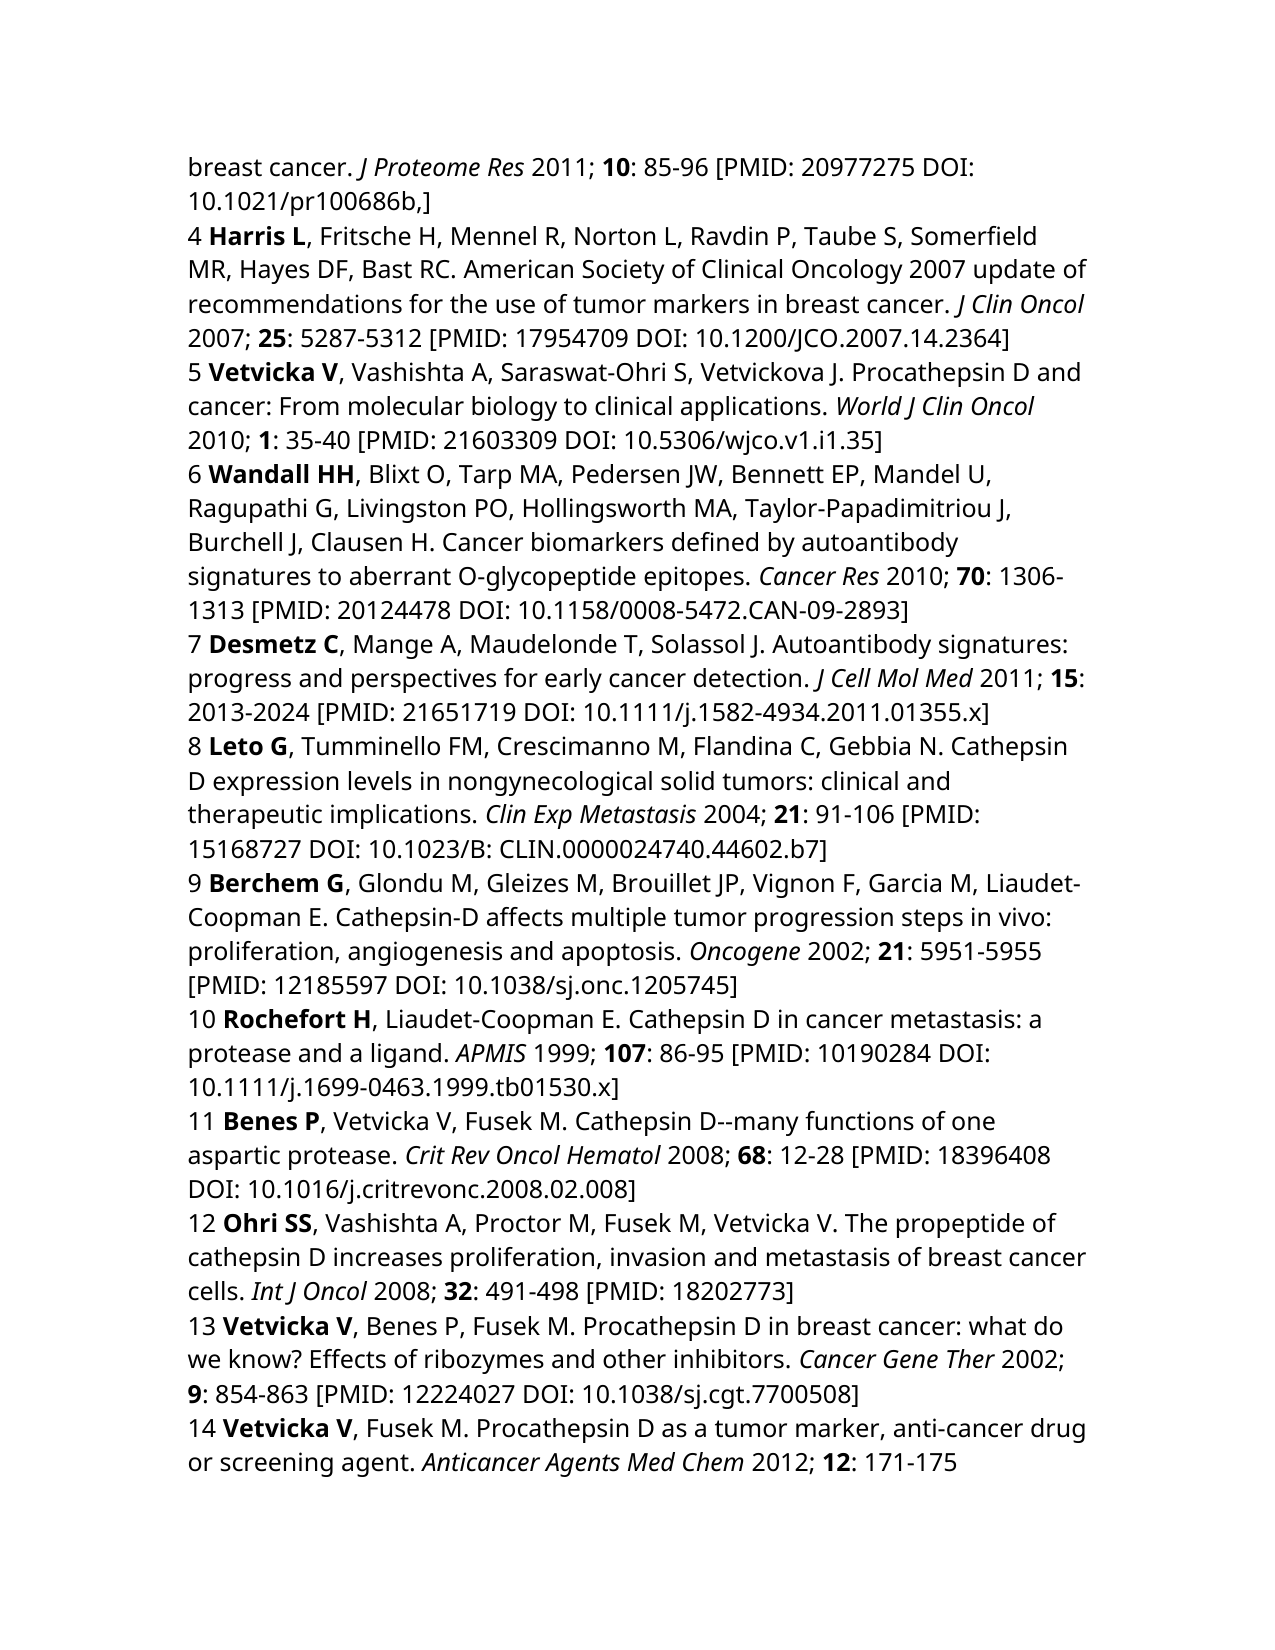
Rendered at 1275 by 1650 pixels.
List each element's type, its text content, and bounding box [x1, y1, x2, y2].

text 12 Ohri SS, Vashishta A, Proctor M, Fusek M, Vetvicka V. The propeptide of cathepsin D increases proliferation, invasion and metastasis of breast cancer cells. Int J Oncol 2008; 32: 491-498 [PMID: 18202773] [187, 1206, 1087, 1308]
text 13 Vetvicka V, Benes P, Fusek M. Procathepsin D in breast cancer: what do we know? Effects of ribozymes and other inhibitors. Cancer Gene Ther 2002; 9: 854-863 [PMID: 12224027 DOI: 10.1038/sj.cgt.7700508] [187, 1308, 1087, 1410]
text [187, 150, 1087, 218]
text 9 Berchem G, Glondu M, Gleizes M, Brouillet JP, Vignon F, Garcia M, Liaudet-Coopman E. Cathepsin-D affects multiple tumor progression steps in vivo: proliferation, angiogenesis and apoptosis. Oncogene 2002; 21: 5951-5955 [PMID: 12185597 DOI: 10.1038/sj.onc.1205745] [187, 865, 1087, 1002]
text 8 Leto G, Tumminello FM, Crescimanno M, Flandina C, Gebbia N. Cathepsin D expression levels in nongynecological solid tumors: clinical and therapeutic implications. Clin Exp Metastasis 2004; 21: 91-106 [PMID: 15168727 DOI: 10.1023/B: CLIN.0000024740.44602.b7] [187, 729, 1087, 865]
text 4 Harris L, Fritsche H, Mennel R, Norton L, Ravdin P, Taube S, Somerfield MR, Hayes DF, Bast RC. American Society of Clinical Oncology 2007 update of recommendations for the use of tumor markers in breast cancer. J Clin Oncol 2007; 25: 5287-5312 [PMID: 17954709 DOI: 10.1200/JCO.2007.14.2364] [187, 218, 1087, 354]
text 10 Rochefort H, Liaudet-Coopman E. Cathepsin D in cancer metastasis: a protease and a ligand. APMIS 1999; 107: 86-95 [PMID: 10190284 DOI: 10.1111/j.1699-0463.1999.tb01530.x] [187, 1002, 1087, 1104]
text 14 Vetvicka V, Fusek M. Procathepsin D as a tumor marker, anti-cancer drug or screening agent. Anticancer Agents Med Chem 2012; 12: 171-175 [187, 1410, 1087, 1478]
text 5 Vetvicka V, Vashishta A, Saraswat-Ohri S, Vetvickova J. Procathepsin D and cancer: From molecular biology to clinical applications. World J Clin Oncol 2010; 1: 35-40 [PMID: 21603309 DOI: 10.5306/wjco.v1.i1.35] [187, 354, 1087, 457]
text 6 Wandall HH, Blixt O, Tarp MA, Pedersen JW, Bennett EP, Mandel U, Ragupathi G, Livingston PO, Hollingsworth MA, Taylor-Papadimitriou J, Burchell J, Clausen H. Cancer biomarkers defined by autoantibody signatures to aberrant O-glycopeptide epitopes. Cancer Res 2010; 70: 1306-1313 [PMID: 20124478 DOI: 10.1158/0008-5472.CAN-09-2893] [187, 457, 1087, 627]
text 11 Benes P, Vetvicka V, Fusek M. Cathepsin D--many functions of one aspartic protease. Crit Rev Oncol Hematol 2008; 68: 12-28 [PMID: 18396408 DOI: 10.1016/j.critrevonc.2008.02.008] [187, 1104, 1087, 1206]
text 7 Desmetz C, Mange A, Maudelonde T, Solassol J. Autoantibody signatures: progress and perspectives for early cancer detection. J Cell Mol Med 2011; 15: 2013-2024 [PMID: 21651719 DOI: 10.1111/j.1582-4934.2011.01355.x] [187, 627, 1087, 729]
